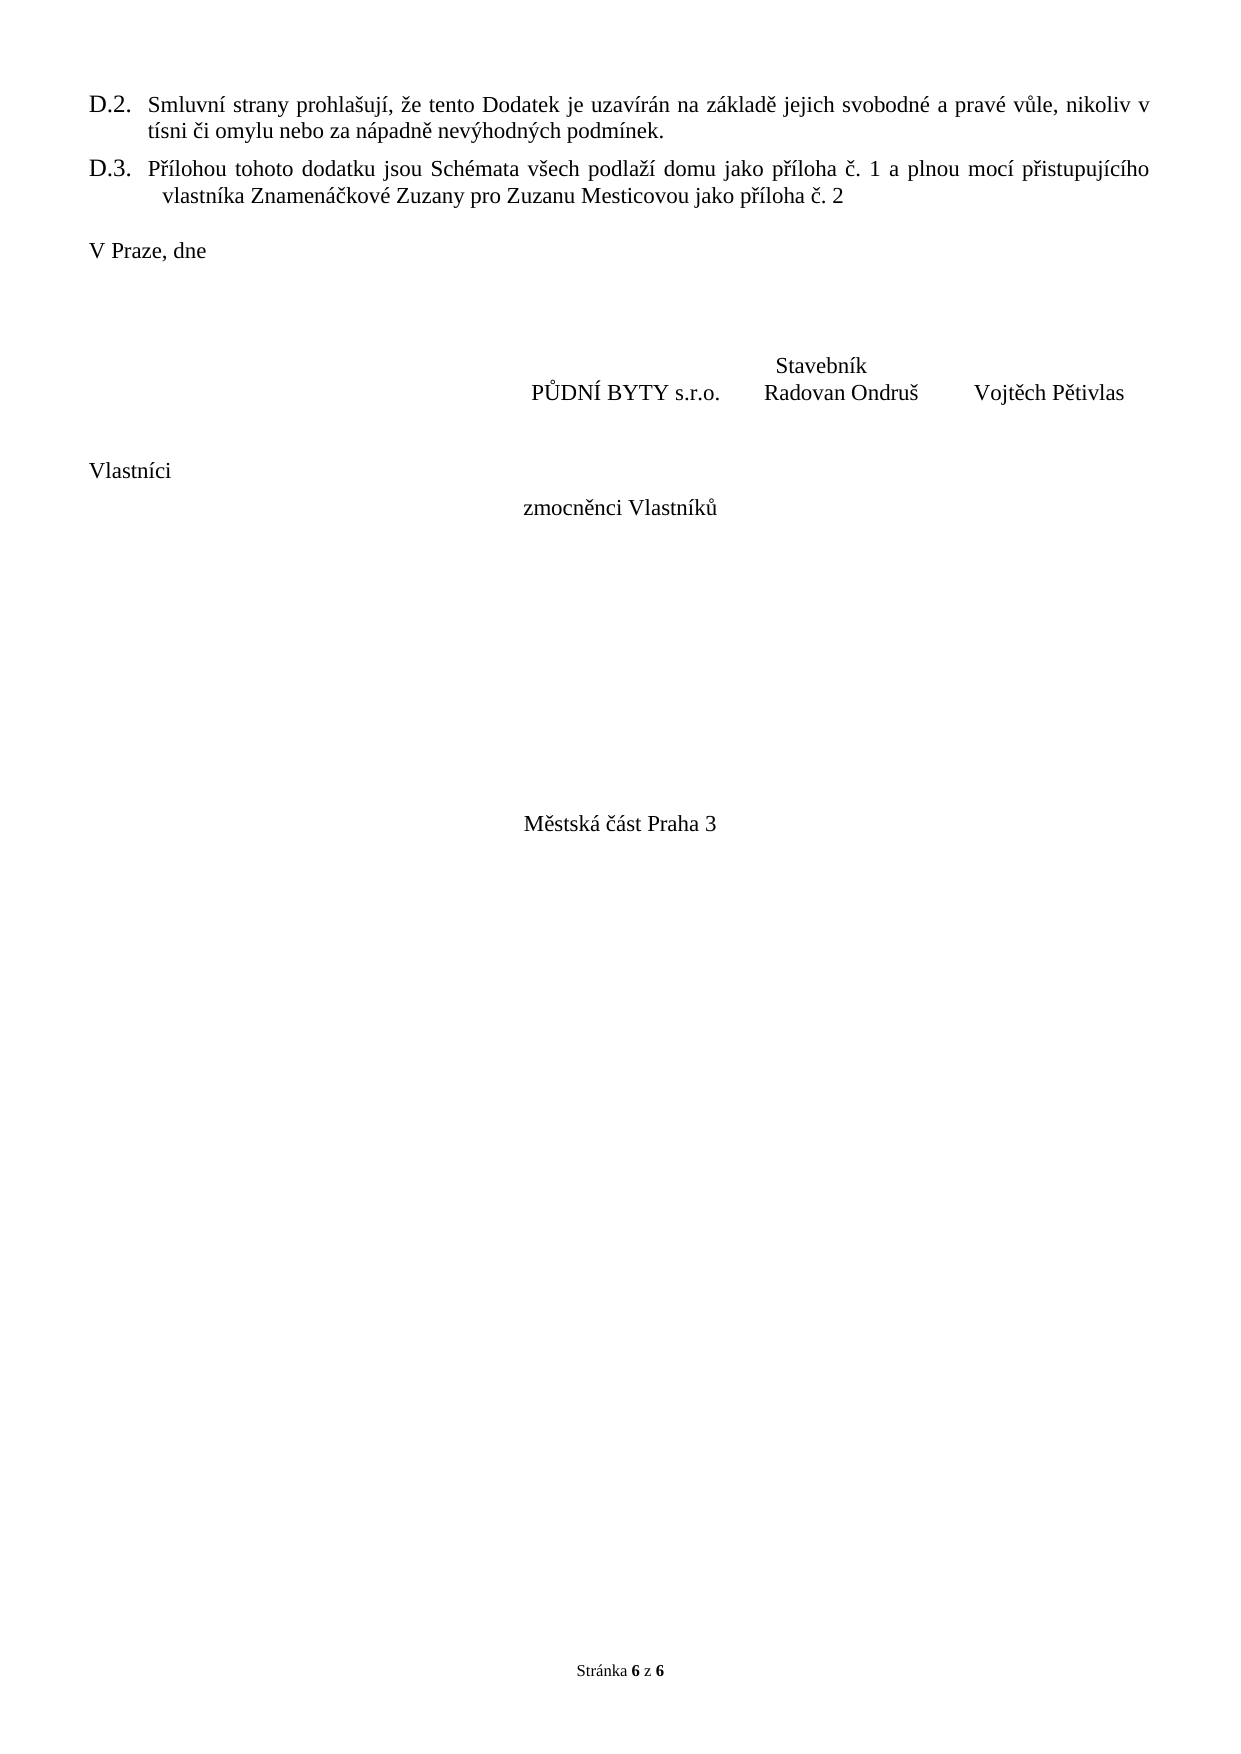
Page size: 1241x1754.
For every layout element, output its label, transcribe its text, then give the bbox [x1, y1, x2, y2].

text zmocněnci Vlastníků [89, 493, 1152, 520]
list Přílohou tohoto dodatku jsou Schémata všech podlaží domu jako příloha č. 1 a plnou mocí přistupujícího vlastníka Znamenáčkové Zuzany pro Zuzanu Mesticovou jako příloha č. 2 [89, 153, 1152, 208]
text Městská část Praha 3 [89, 810, 1152, 836]
text PŮDNÍ BYTY s.r.o. Radovan Ondruš Vojtěch Pětivlas [457, 378, 1152, 405]
text Stavebník [679, 352, 1152, 378]
text V Praze, dne [89, 237, 1152, 263]
list Smluvní strany prohlašují, že tento Dodatek je uzavírán na základě jejich svobodné a pravé vůle, nikoliv v tísni či omylu nebo za nápadně nevýhodných podmínek. [89, 89, 1152, 144]
text Vlastníci [89, 458, 1152, 484]
